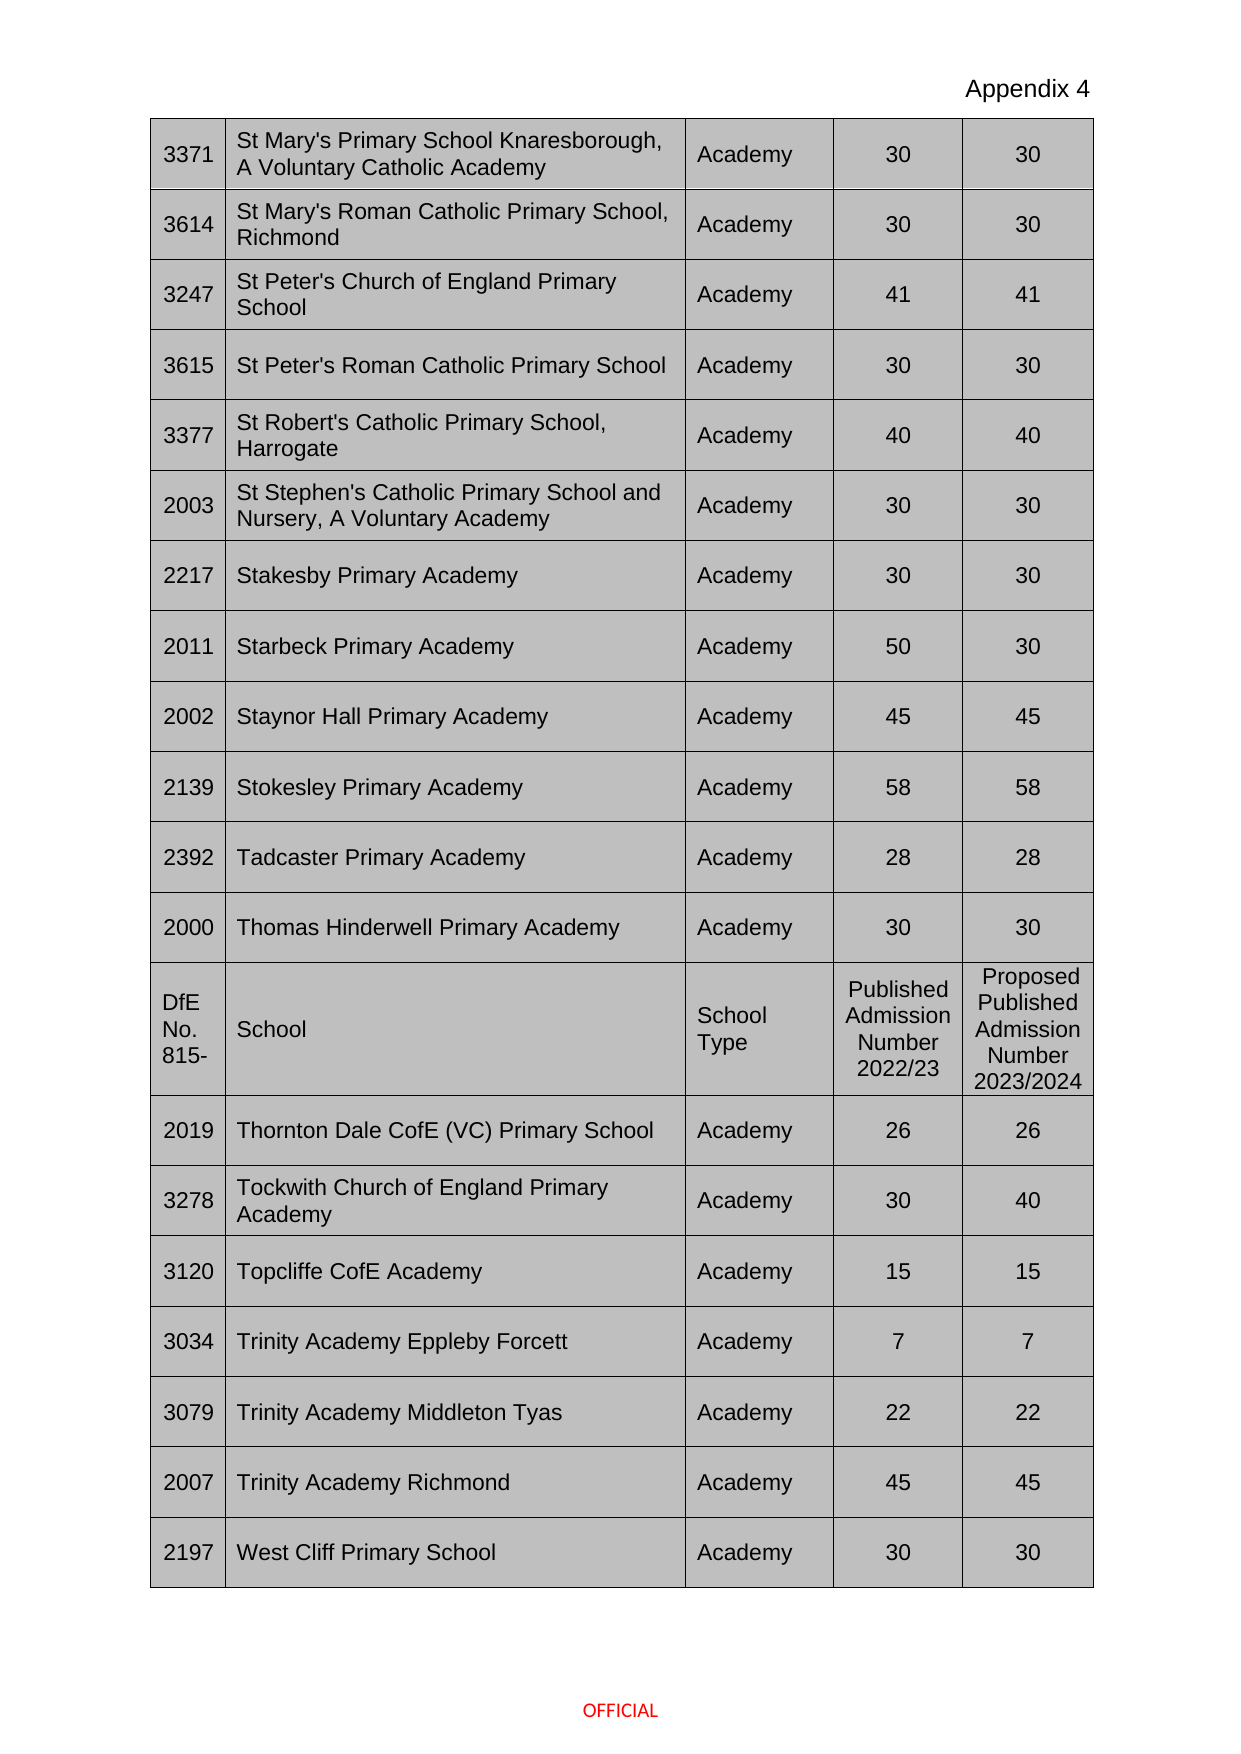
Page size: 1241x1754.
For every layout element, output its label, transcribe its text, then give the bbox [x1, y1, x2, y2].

table_cell 30 [963, 1518, 1093, 1587]
table_cell 26 [834, 1096, 962, 1165]
table_cell 41 [834, 260, 962, 329]
table_cell 45 [834, 682, 962, 751]
table_cell 30 [963, 190, 1093, 259]
table_cell Published Admission Number 2022/23 [834, 963, 962, 1095]
table_cell Topcliffe CofE Academy [226, 1236, 685, 1306]
table_cell 2217 [151, 541, 225, 610]
table_cell West Cliff Primary School [226, 1518, 685, 1587]
table_cell 7 [963, 1307, 1093, 1376]
table_cell St Stephen's Catholic Primary School and Nursery, A Voluntary Academy [226, 471, 685, 540]
table_cell 30 [963, 611, 1093, 681]
table_cell Academy [686, 752, 833, 821]
table_cell Trinity Academy Eppleby Forcett [226, 1307, 685, 1376]
table_cell 58 [834, 752, 962, 821]
table_cell Academy [686, 260, 833, 329]
table_cell 30 [963, 330, 1093, 399]
table_cell Trinity Academy Middleton Tyas [226, 1377, 685, 1446]
table_cell Academy [686, 400, 833, 470]
table_cell 30 [963, 119, 1093, 188]
table_cell Academy [686, 1518, 833, 1587]
table_cell Academy [686, 611, 833, 681]
table_cell 3615 [151, 330, 225, 399]
table_cell Academy [686, 1236, 833, 1306]
table_cell 30 [834, 330, 962, 399]
table_cell 3247 [151, 260, 225, 329]
table_cell 2000 [151, 893, 225, 962]
table_cell Starbeck Primary Academy [226, 611, 685, 681]
table_cell 2003 [151, 471, 225, 540]
table_cell DfE No. 815- [151, 963, 225, 1095]
table_cell Academy [686, 1166, 833, 1235]
table_cell Academy [686, 119, 833, 188]
table_cell 45 [834, 1447, 962, 1517]
table_cell Academy [686, 682, 833, 751]
table_cell 2019 [151, 1096, 225, 1165]
table_cell 3120 [151, 1236, 225, 1306]
table_cell 2007 [151, 1447, 225, 1517]
table_cell 30 [834, 190, 962, 259]
table_cell 45 [963, 682, 1093, 751]
table_cell Tadcaster Primary Academy [226, 822, 685, 892]
table_cell 3034 [151, 1307, 225, 1376]
table_cell 2139 [151, 752, 225, 821]
table_cell Academy [686, 330, 833, 399]
table_cell Academy [686, 1447, 833, 1517]
table_cell Thornton Dale CofE (VC) Primary School [226, 1096, 685, 1165]
table_cell Stokesley Primary Academy [226, 752, 685, 821]
table_cell Trinity Academy Richmond [226, 1447, 685, 1517]
table_cell 30 [963, 893, 1093, 962]
table_cell 2197 [151, 1518, 225, 1587]
table_cell 28 [834, 822, 962, 892]
table_cell 41 [963, 260, 1093, 329]
table_cell 40 [834, 400, 962, 470]
table_cell 30 [834, 1518, 962, 1587]
table_cell 15 [963, 1236, 1093, 1306]
table_cell Proposed Published Admission Number 2023/2024 [963, 963, 1093, 1095]
table_cell 15 [834, 1236, 962, 1306]
table_cell Thomas Hinderwell Primary Academy [226, 893, 685, 962]
table_cell 3079 [151, 1377, 225, 1446]
table_cell 30 [834, 119, 962, 188]
table_cell St Mary's Roman Catholic Primary School, Richmond [226, 190, 685, 259]
table_cell School Type [686, 963, 833, 1095]
table_cell Academy [686, 893, 833, 962]
table_cell 3614 [151, 190, 225, 259]
table_cell 22 [963, 1377, 1093, 1446]
table_cell 30 [834, 541, 962, 610]
table_cell 3377 [151, 400, 225, 470]
table_cell 2002 [151, 682, 225, 751]
table_cell Academy [686, 1096, 833, 1165]
table_cell 26 [963, 1096, 1093, 1165]
table_cell 30 [834, 893, 962, 962]
table_cell 3371 [151, 119, 225, 188]
table_cell 28 [963, 822, 1093, 892]
table_cell St Peter's Church of England Primary School [226, 260, 685, 329]
table_cell School [226, 963, 685, 1095]
table_cell 45 [963, 1447, 1093, 1517]
table_cell 3278 [151, 1166, 225, 1235]
table_cell 40 [963, 1166, 1093, 1235]
table_cell 7 [834, 1307, 962, 1376]
table_cell 30 [963, 541, 1093, 610]
table_cell 2392 [151, 822, 225, 892]
table_cell Academy [686, 190, 833, 259]
table_cell St Mary's Primary School Knaresborough, A Voluntary Catholic Academy [226, 119, 685, 188]
table_cell 30 [963, 471, 1093, 540]
table_cell Academy [686, 471, 833, 540]
table_cell 30 [834, 1166, 962, 1235]
table_cell St Robert's Catholic Primary School, Harrogate [226, 400, 685, 470]
table_cell Tockwith Church of England Primary Academy [226, 1166, 685, 1235]
table_cell 30 [834, 471, 962, 540]
table_cell 40 [963, 400, 1093, 470]
table_cell Academy [686, 822, 833, 892]
table_cell St Peter's Roman Catholic Primary School [226, 330, 685, 399]
table_cell Academy [686, 541, 833, 610]
table_cell 50 [834, 611, 962, 681]
table_cell Academy [686, 1377, 833, 1446]
table_cell 2011 [151, 611, 225, 681]
table_cell 58 [963, 752, 1093, 821]
table_cell 22 [834, 1377, 962, 1446]
table_cell Academy [686, 1307, 833, 1376]
table_cell Staynor Hall Primary Academy [226, 682, 685, 751]
table_cell Stakesby Primary Academy [226, 541, 685, 610]
